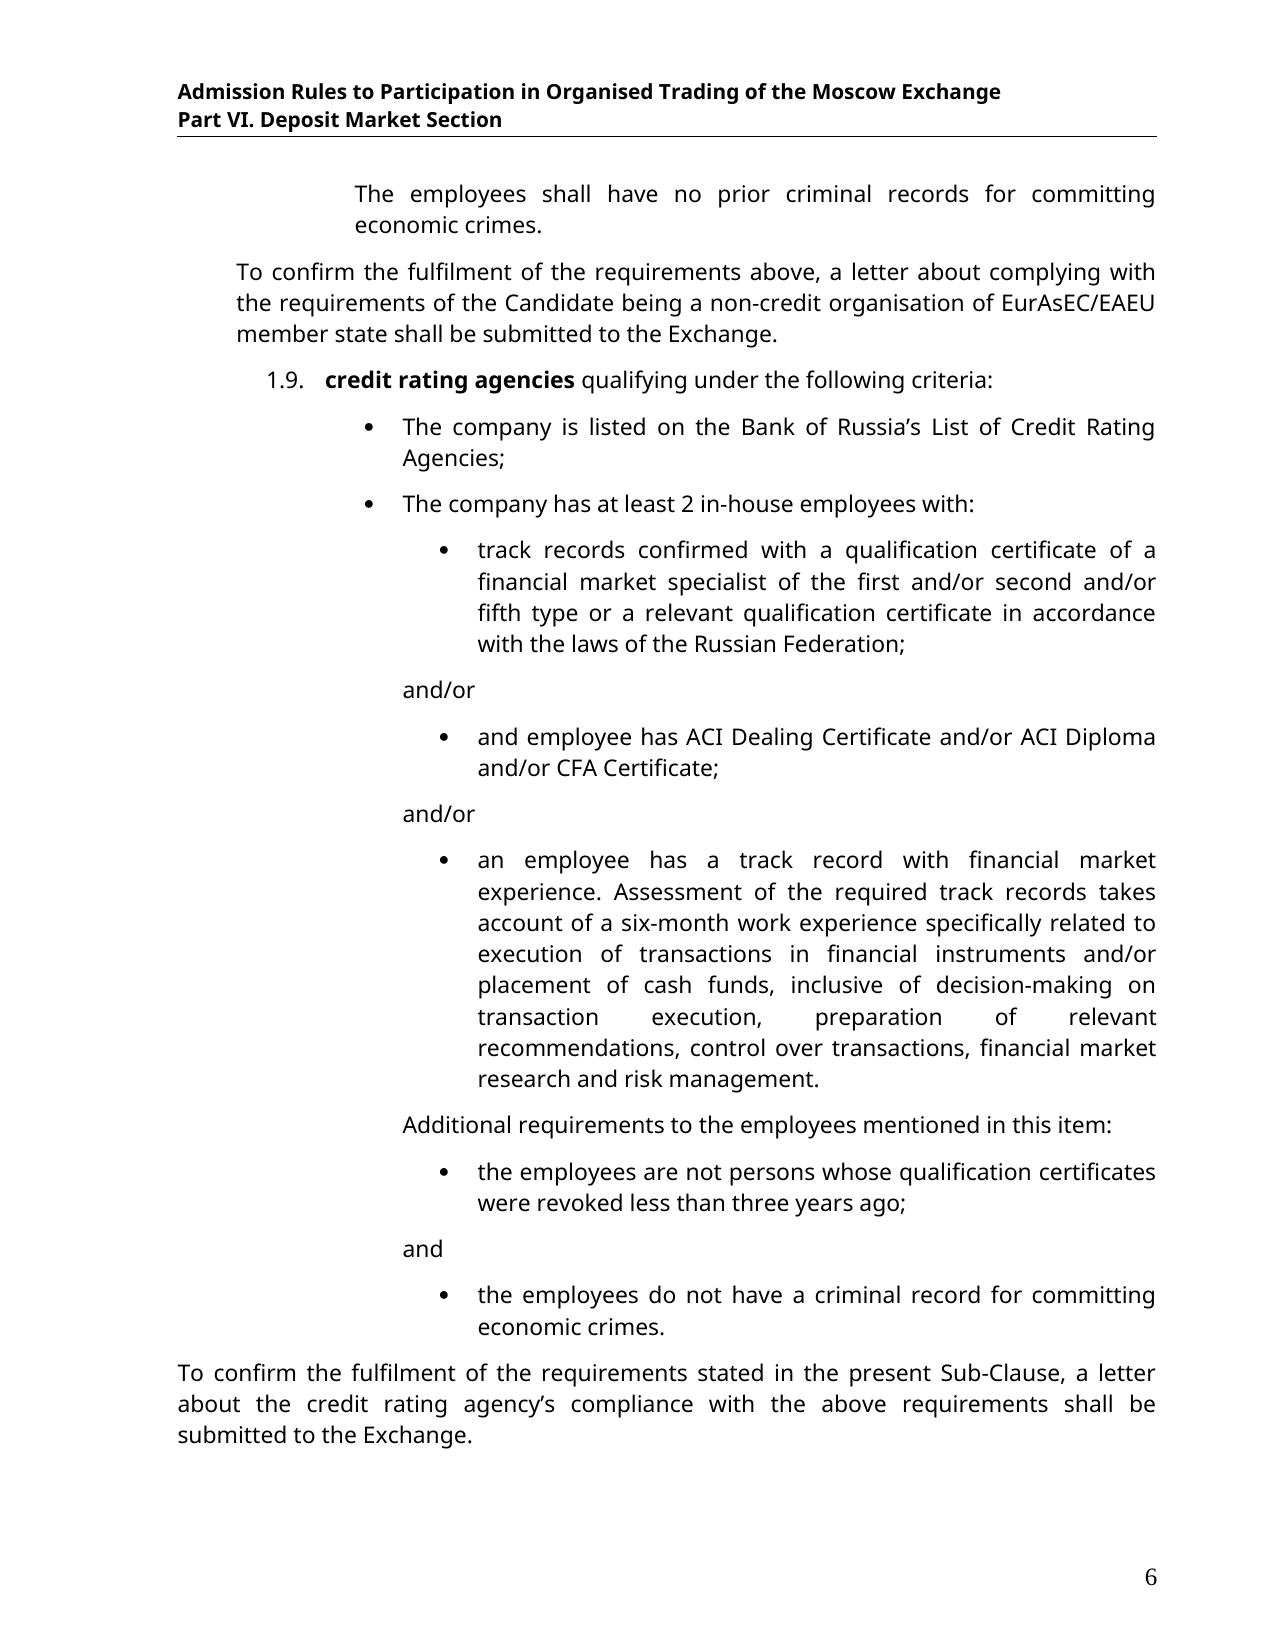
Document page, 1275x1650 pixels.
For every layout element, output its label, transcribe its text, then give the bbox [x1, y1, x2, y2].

list the employees do not have a criminal record for committing economic crimes. [440, 1279, 1157, 1342]
list and employee has ACI Dealing Certificate and/or ACI Diploma and/or CFA Certificate; [440, 721, 1157, 783]
list and/or [402, 674, 1157, 706]
list The company is listed on the Bank of Russia’s List of Credit Rating Agencies; [365, 411, 1157, 473]
text To confirm the fulfilment of the requirements stated in the present Sub-Clause, a letter about the credit rating agency’s compliance with the above requirements shall be submitted to the Exchange. [177, 1357, 1157, 1451]
list The company has at least 2 in-house employees with: [365, 488, 1157, 519]
text The employees shall have no prior criminal records for committing economic crimes. [354, 178, 1157, 241]
list an employee has a track record with financial market experience. Assessment of the required track records takes account of a six-month work experience specifically related to execution of transactions in financial instruments and/or placement of cash funds, inclusive of decision-making on transaction execution, preparation of relevant recommendations, control over transactions, financial market research and risk management. [440, 844, 1157, 1094]
list track records confirmed with a qualification certificate of a financial market specialist of the first and/or second and/or fifth type or a relevant qualification certificate in accordance with the laws of the Russian Federation; [440, 534, 1157, 659]
list the employees are not persons whose qualification certificates were revoked less than three years ago; [440, 1156, 1157, 1218]
list To confirm the fulfilment of the requirements above, a letter about complying with the requirements of the Candidate being a non-credit organisation of EurAsEC/EAEU member state shall be submitted to the Exchange. [236, 256, 1157, 349]
list Additional requirements to the employees mentioned in this item: [402, 1109, 1157, 1141]
list credit rating agencies qualifying under the following criteria: [266, 364, 1157, 396]
list and [402, 1233, 1157, 1264]
list and/or [402, 798, 1157, 829]
